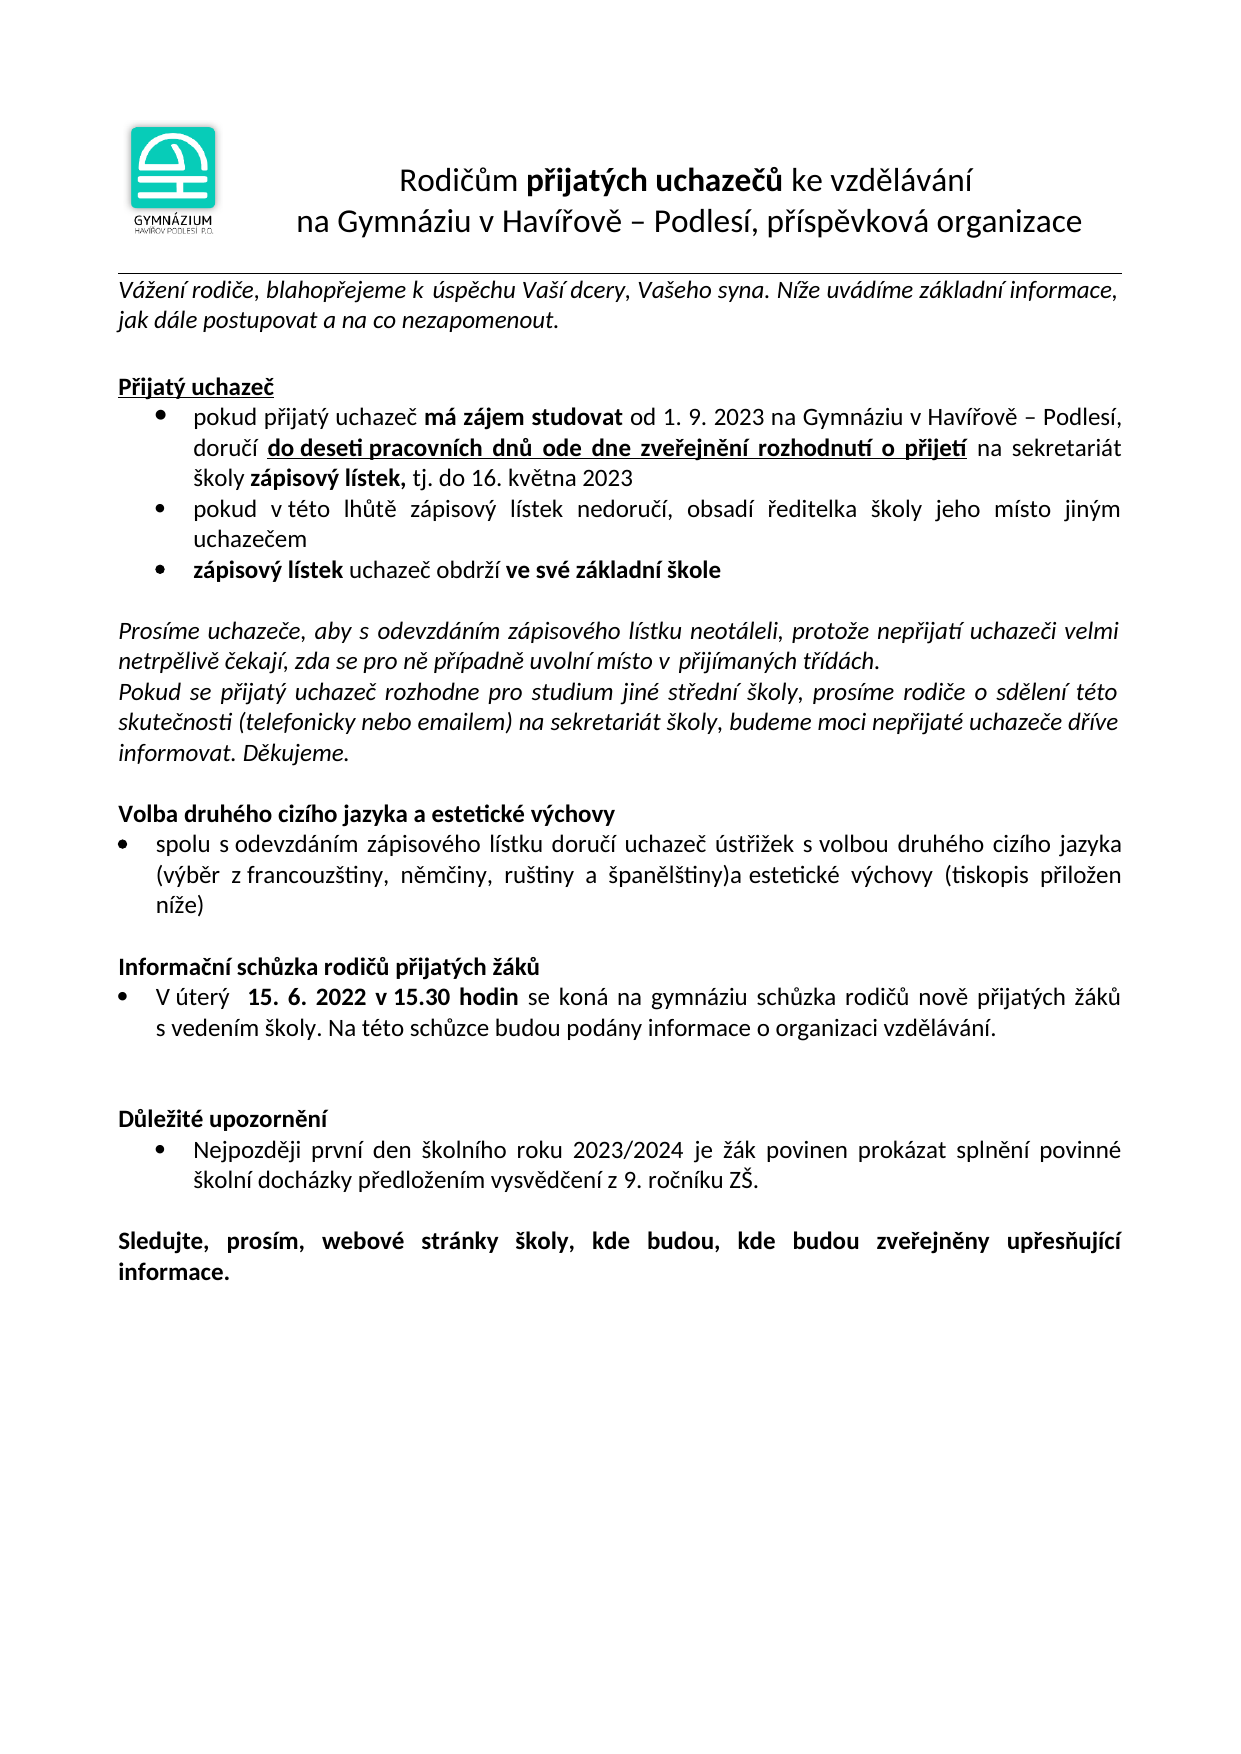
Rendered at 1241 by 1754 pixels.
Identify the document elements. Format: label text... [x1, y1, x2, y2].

text Pokud se přijatý uchazeč rozhodne pro studium jiné střední školy, prosíme rodiče o sdělení této skutečnosti (telefonicky nebo emailem) na sekretariát školy, budeme moci nepřijaté uchazeče dříve informovat. Děkujeme. [118, 676, 1122, 767]
text na Gymnáziu v Havířově – Podlesí, příspěvková organizace [118, 199, 1122, 240]
text Sledujte, prosím, webové stránky školy, kde budou, kde budou zveřejněny upřesňující informace. [118, 1225, 1122, 1286]
list Nejpozději první den školního roku 2023/2024 je žák povinen prokázat splnění povinné školní docházky předložením vysvědčení z 9. ročníku ZŠ. [156, 1134, 1122, 1195]
text Důležité upozornění [118, 1103, 1122, 1134]
text Rodičům přijatých uchazečů ke vzdělávání [231, 159, 1122, 199]
text Prosíme uchazeče, aby s odevzdáním zápisového lístku neotáleli, protože nepřijatí uchazeči velmi netrpělivě čekají, zda se pro ně případně uvolní místo v přijímaných třídách. [118, 615, 1122, 676]
text Informační schůzka rodičů přijatých žáků [118, 951, 1122, 981]
list pokud přijatý uchazeč má zájem studovat od 1. 9. 2023 na Gymnáziu v Havířově – Podlesí, doručí do deseti pracovních dnů ode dne zveřejnění rozhodnutí o přijetí na sekretariát školy zápisový lístek, tj. do 16. května 2023 [156, 401, 1122, 493]
picture [118, 118, 231, 238]
text Přijatý uchazeč [118, 371, 1122, 401]
text Vážení rodiče, blahopřejeme k úspěchu Vaší dcery, Vašeho syna. Níže uvádíme základní informace, jak dále postupovat a na co nezapomenout. [118, 274, 1122, 335]
list pokud v této lhůtě zápisový lístek nedoručí, obsadí ředitelka školy jeho místo jiným uchazečem [156, 493, 1122, 554]
list zápisový lístek uchazeč obdrží ve své základní škole [156, 554, 1122, 584]
list V úterý 15. 6. 2022 v 15.30 hodin se koná na gymnáziu schůzka rodičů nově přijatých žáků s vedením školy. Na této schůzce budou podány informace o organizaci vzdělávání. [118, 981, 1122, 1042]
text Volba druhého cizího jazyka a estetické výchovy [118, 798, 1122, 828]
list spolu s odevzdáním zápisového lístku doručí uchazeč ústřižek s volbou druhého cizího jazyka (výběr z francouzštiny, němčiny, ruštiny a španělštiny)a estetické výchovy (tiskopis přiložen níže) [118, 828, 1122, 920]
